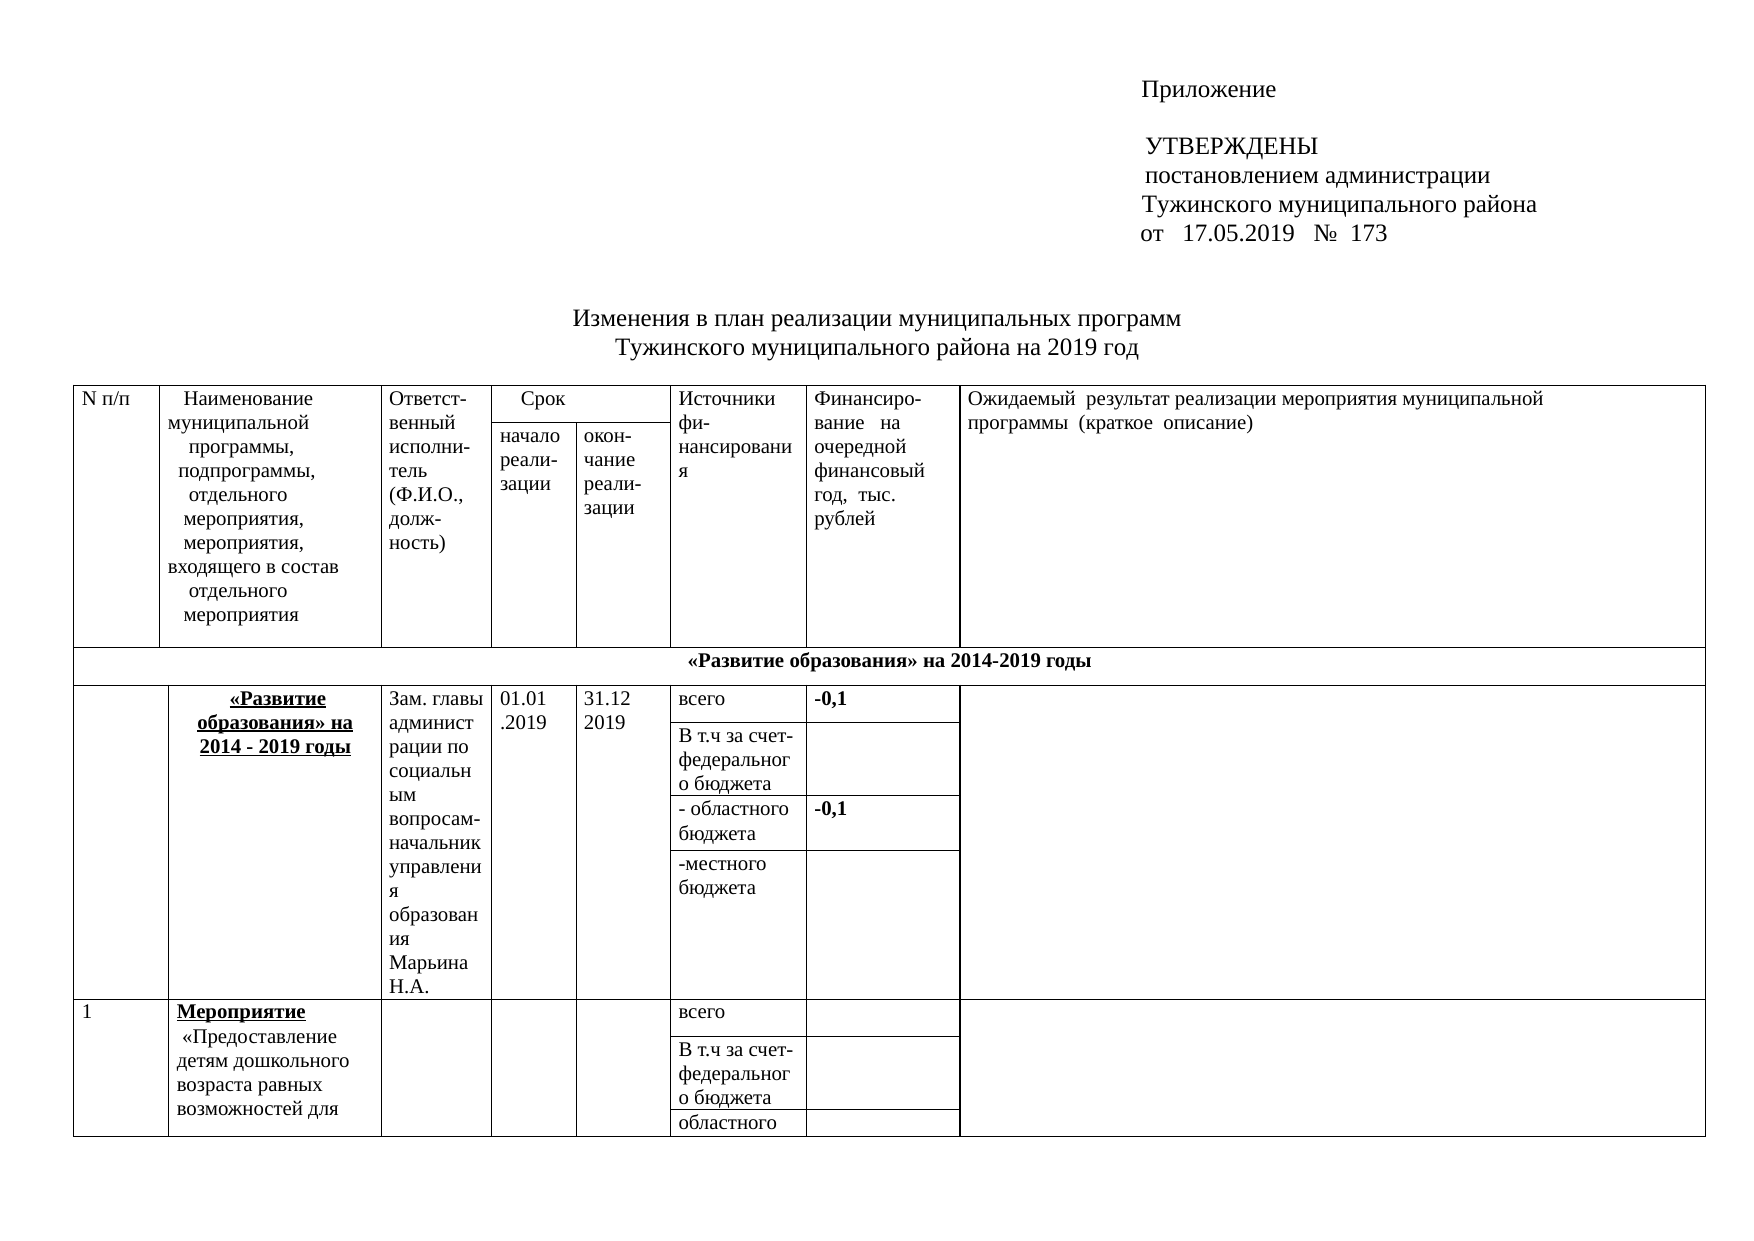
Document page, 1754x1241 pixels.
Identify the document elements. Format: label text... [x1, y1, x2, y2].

table_cell [807, 1110, 959, 1136]
table_cell областного бюджета [671, 1110, 806, 1136]
text Приложение [89, 74, 1665, 103]
table_cell [492, 1000, 576, 1136]
table_header Наименование муниципальной программы, подпрограммы, отдельного мероприятия, мероприятия, входящего в состав отдельного мероприятия [160, 386, 381, 647]
table_cell -0,1 [807, 686, 959, 722]
table_cell 31.12 2019 [577, 686, 670, 998]
table_cell [577, 1000, 670, 1136]
table_header Ожидаемый результат реализации мероприятия муниципальной программы (краткое описание) [961, 386, 1705, 647]
table_cell [807, 723, 959, 795]
text постановлением администрации [89, 160, 1665, 189]
table_cell [807, 1000, 959, 1036]
table_cell -местного бюджета [671, 851, 806, 998]
table_cell -0,1 [807, 796, 959, 850]
table_cell начало реали- зации [492, 423, 576, 647]
table_cell всего [671, 686, 806, 722]
table_header N п/п [74, 386, 159, 647]
table_cell [961, 1000, 1705, 1136]
table_cell В т.ч за счет-федерального бюджета [671, 723, 806, 795]
table_header Ответст- венный исполни- тель (Ф.И.О., долж- ность) [382, 386, 491, 647]
text Изменения в план реализации муниципальных программ [89, 303, 1665, 332]
text Тужинского муниципального района на 2019 год [89, 332, 1665, 361]
text от 17.05.2019 № 173 [89, 218, 1665, 275]
table_cell Зам. главы администрации по социальным вопросам-начальник управления образования Марьина Н.А. [382, 686, 491, 998]
table_cell [961, 686, 1705, 998]
table_cell - областного бюджета [671, 796, 806, 850]
text УТВЕРЖДЕНЫ [89, 131, 1665, 160]
text Тужинского муниципального района [89, 189, 1665, 218]
table_cell 01.01 .2019 [492, 686, 576, 998]
table_cell [807, 1037, 959, 1109]
table_cell [382, 1000, 491, 1136]
table_cell В т.ч за счет-федерального бюджета [671, 1037, 806, 1109]
table_cell «Развитие образования» на 2014-2019 годы [74, 648, 1705, 684]
table_cell всего [671, 1000, 806, 1036]
table_cell «Развитие образования» на 2014 - 2019 годы [169, 686, 381, 998]
table_header Источники фи- нансирования [671, 386, 806, 647]
table_cell 1 [74, 1000, 168, 1136]
table_cell окон- чание реали- зации [577, 423, 670, 647]
table_cell [807, 851, 959, 998]
table_header Финансиро- вание на очередной финансовый год, тыс. рублей [807, 386, 959, 647]
table_header Срок [492, 386, 670, 422]
table_cell Мероприятие «Предоставление детям дошкольного возраста равных возможностей для получения качественного дошкольного образования» [169, 1000, 381, 1136]
table_cell [74, 686, 168, 998]
